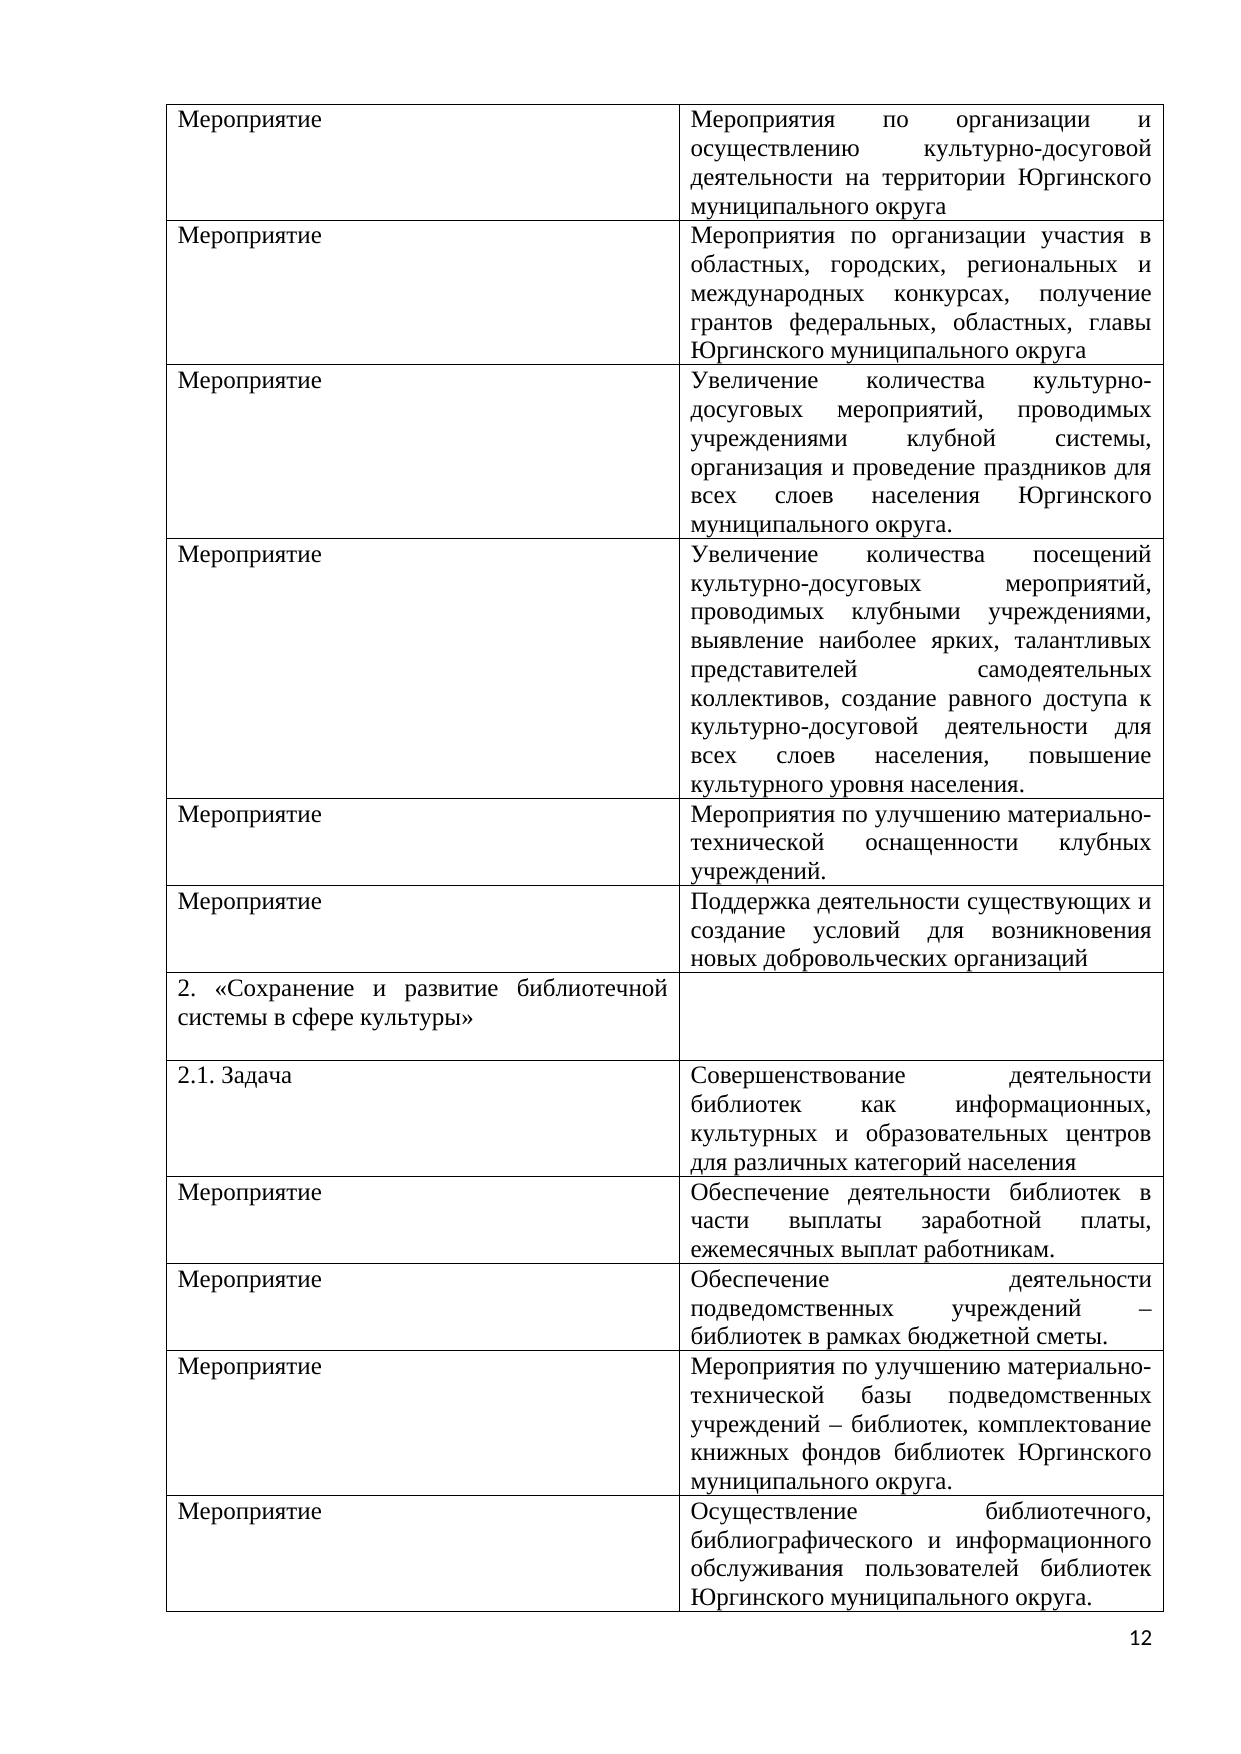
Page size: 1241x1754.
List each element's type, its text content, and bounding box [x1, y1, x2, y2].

table_cell Обеспечение деятельности подведомственных учреждений – библиотек в рамках бюджетной сметы. [680, 1264, 1163, 1350]
table_cell Мероприятие [167, 105, 679, 219]
table_cell Обеспечение деятельности библиотек в части выплаты заработной платы, ежемесячных выплат работникам. [680, 1177, 1163, 1263]
table_cell 2.1. Задача [167, 1061, 679, 1176]
table_cell Мероприятие [167, 1496, 679, 1611]
table_cell [680, 973, 1163, 1059]
table_cell Мероприятие [167, 1264, 679, 1350]
table_cell Мероприятие [167, 886, 679, 972]
table_cell Мероприятия по организации участия в областных, городских, региональных и международных конкурсах, получение грантов федеральных, областных, главы Юргинского муниципального округа [680, 221, 1163, 364]
table_cell Мероприятие [167, 221, 679, 364]
table_cell Осуществление библиотечного, библиографического и информационного обслуживания пользователей библиотек Юргинского муниципального округа. [680, 1496, 1163, 1611]
table_cell Поддержка деятельности существующих и создание условий для возникновения новых добровольческих организаций [680, 886, 1163, 972]
table_cell Увеличение количества посещений культурно-досуговых мероприятий, проводимых клубными учреждениями, выявление наиболее ярких, талантливых представителей самодеятельных коллективов, создание равного доступа к культурно-досуговой деятельности для всех слоев населения, повышение культурного уровня населения. [680, 539, 1163, 798]
table_cell Мероприятие [167, 539, 679, 798]
table_cell Совершенствование деятельности библиотек как информационных, культурных и образовательных центров для различных категорий населения [680, 1061, 1163, 1176]
table_cell Мероприятие [167, 1351, 679, 1495]
table_cell Мероприятие [167, 365, 679, 538]
table_cell Увеличение количества культурно-досуговых мероприятий, проводимых учреждениями клубной системы, организация и проведение праздников для всех слоев населения Юргинского муниципального округа. [680, 365, 1163, 538]
table_cell Мероприятие [167, 1177, 679, 1263]
table_cell Мероприятие [167, 799, 679, 885]
table_cell Мероприятия по улучшению материально-технической базы подведомственных учреждений – библиотек, комплектование книжных фондов библиотек Юргинского муниципального округа. [680, 1351, 1163, 1495]
table_cell Мероприятия по организации и осуществлению культурно-досуговой деятельности на территории Юргинского муниципального округа [680, 105, 1163, 219]
table_cell Мероприятия по улучшению материально-технической оснащенности клубных учреждений. [680, 799, 1163, 885]
table_cell 2. «Сохранение и развитие библиотечной системы в сфере культуры» [167, 973, 679, 1059]
